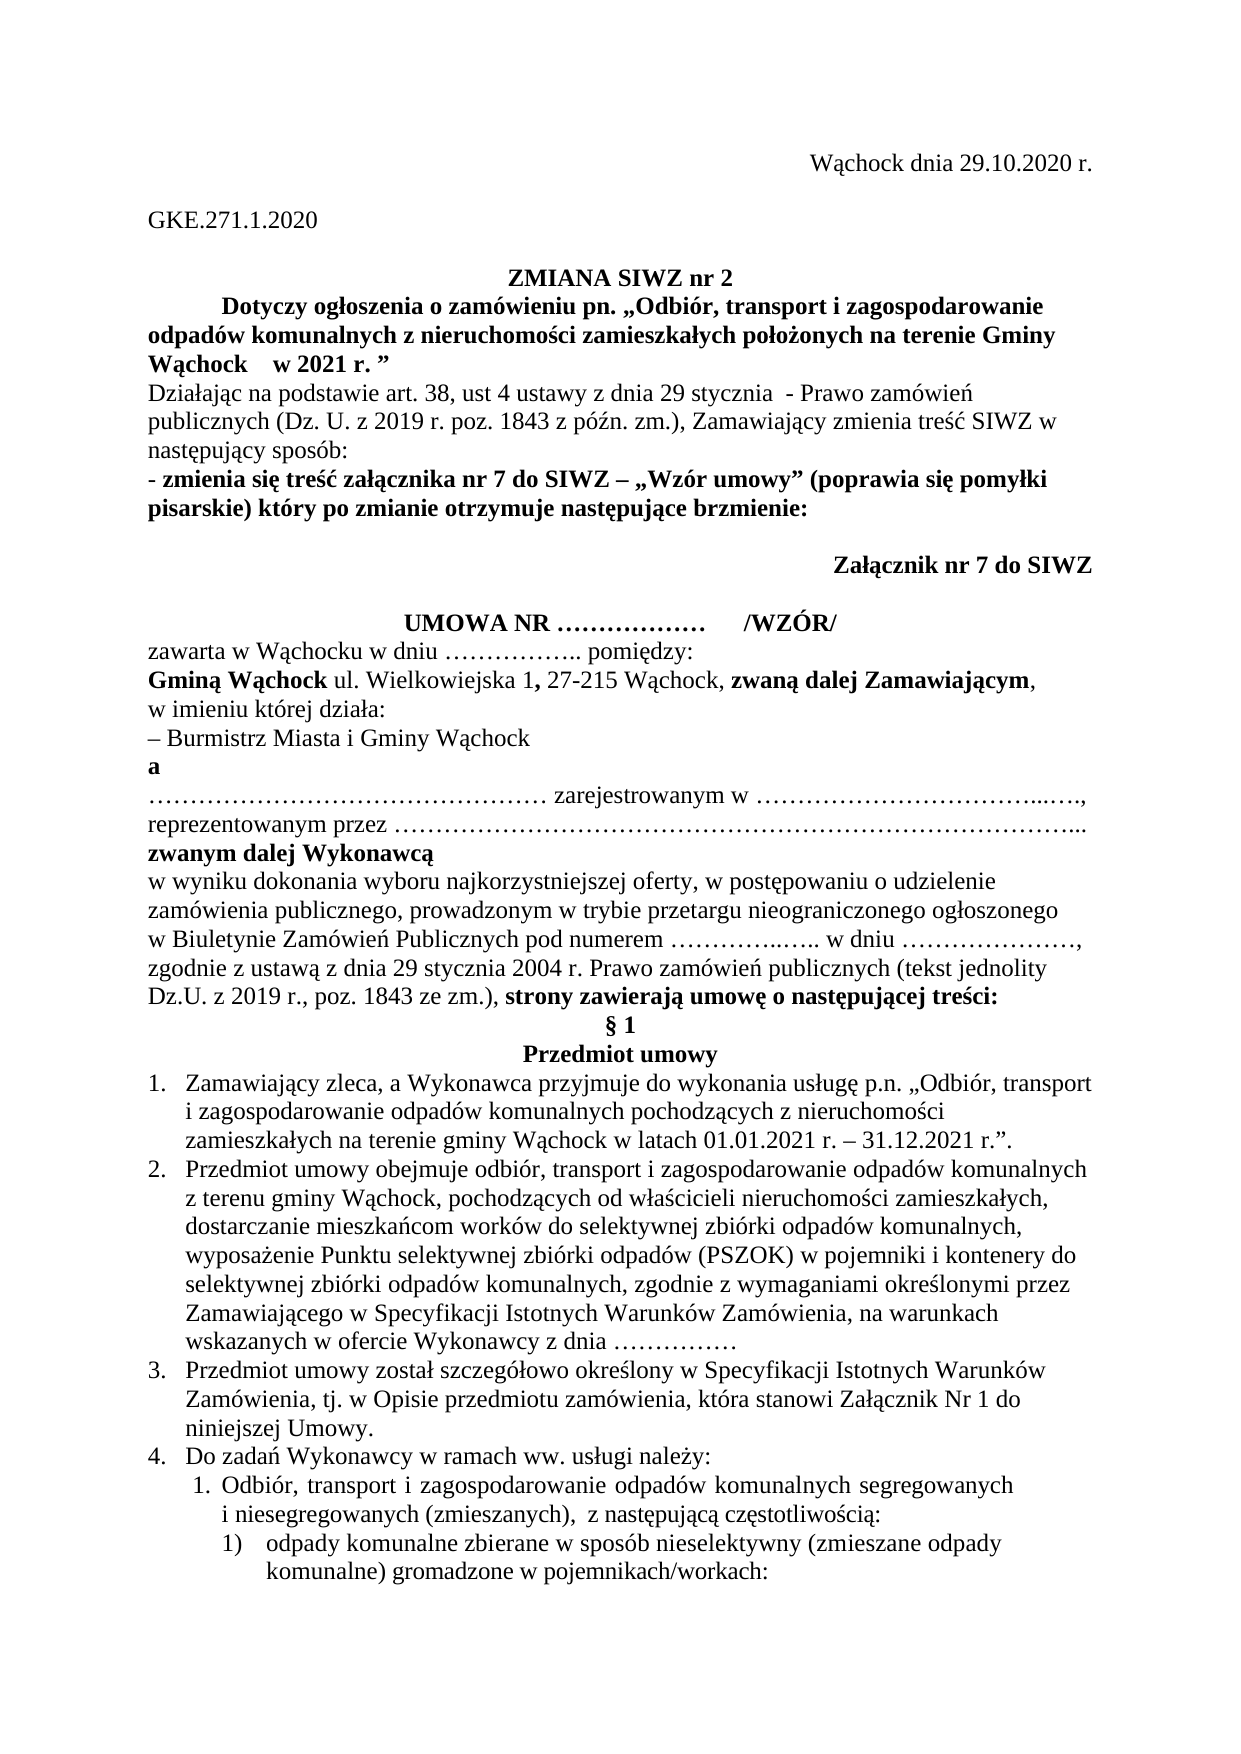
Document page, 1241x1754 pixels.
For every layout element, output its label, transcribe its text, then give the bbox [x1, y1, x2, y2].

text Przedmiot umowy [148, 1039, 1093, 1068]
list Do zadań Wykonawcy w ramach ww. usługi należy: [148, 1441, 1093, 1470]
text § 1 [148, 1010, 1093, 1039]
text Załącznik nr 7 do SIWZ [148, 550, 1093, 579]
list Przedmiot umowy obejmuje odbiór, transport i zagospodarowanie odpadów komunalnych z terenu gminy Wąchock, pochodzących od właścicieli nieruchomości zamieszkałych, dostarczanie mieszkańcom worków do selektywnej zbiórki odpadów komunalnych, wyposażenie Punktu selektywnej zbiórki odpadów (PSZOK) w pojemniki i kontenery do selektywnej zbiórki odpadów komunalnych, zgodnie z wymaganiami określonymi przez Zamawiającego w Specyfikacji Istotnych Warunków Zamówienia, na warunkach wskazanych w ofercie Wykonawcy z dnia …………… [148, 1154, 1093, 1355]
text Wąchock dnia 29.10.2020 r. [148, 148, 1093, 176]
text GKE.271.1.2020 [148, 205, 1093, 234]
list Zamawiający zleca, a Wykonawca przyjmuje do wykonania usługę p.n. „Odbiór, transport i zagospodarowanie odpadów komunalnych pochodzących z nieruchomości zamieszkałych na terenie gminy Wąchock w latach 01.01.2021 r. – 31.12.2021 r.”. [148, 1068, 1093, 1154]
subtitle UMOWA NR ……………… /WZÓR/ [148, 608, 1093, 636]
text w wyniku dokonania wyboru najkorzystniejszej oferty, w postępowaniu o udzielenie zamówienia publicznego, prowadzonym w trybie przetargu nieograniczonego ogłoszonego w Biuletynie Zamówień Publicznych pod numerem …………..….. w dniu …………………, zgodnie z ustawą z dnia 29 stycznia 2004 r. Prawo zamówień publicznych (tekst jednolity Dz.U. z 2019 r., poz. 1843 ze zm.), strony zawierają umowę o następującej treści: [148, 866, 1093, 1010]
list Odbiór, transport i zagospodarowanie odpadów komunalnych segregowanych i niesegregowanych (zmieszanych), z następującą częstotliwością: [192, 1470, 1093, 1528]
text – Burmistrz Miasta i Gminy Wąchock [148, 723, 1093, 751]
text Gminą Wąchock ul. Wielkowiejska 1, 27-215 Wąchock, zwaną dalej Zamawiającym, [148, 665, 1093, 694]
list Przedmiot umowy został szczegółowo określony w Specyfikacji Istotnych Warunków Zamówienia, tj. w Opisie przedmiotu zamówienia, która stanowi Załącznik Nr 1 do niniejszej Umowy. [148, 1355, 1093, 1441]
text w imieniu której działa: [148, 694, 1093, 723]
text Działając na podstawie art. 38, ust 4 ustawy z dnia 29 stycznia - Prawo zamówień publicznych (Dz. U. z 2019 r. poz. 1843 z późn. zm.), Zamawiający zmienia treść SIWZ w następujący sposób: [148, 378, 1093, 464]
text zwanym dalej Wykonawcą [148, 838, 1093, 866]
text Dotyczy ogłoszenia o zamówieniu pn. „Odbiór, transport i zagospodarowanie odpadów komunalnych z nieruchomości zamieszkałych położonych na terenie Gminy Wąchock w 2021 r. ” [148, 291, 1093, 378]
text ZMIANA SIWZ nr 2 [148, 263, 1093, 291]
text ………………………………………… zarejestrowanym w ……………………………...…., reprezentowanym przez ………………………………………………………………………... [148, 780, 1093, 838]
list odpady komunalne zbierane w sposób nieselektywny (zmieszane odpady komunalne) gromadzone w pojemnikach/workach: [221, 1528, 1093, 1585]
text a [148, 751, 1093, 780]
text zawarta w Wąchocku w dniu …………….. pomiędzy: [148, 636, 1093, 665]
text - zmienia się treść załącznika nr 7 do SIWZ – „Wzór umowy” (poprawia się pomyłki pisarskie) który po zmianie otrzymuje następujące brzmienie: [148, 464, 1093, 521]
